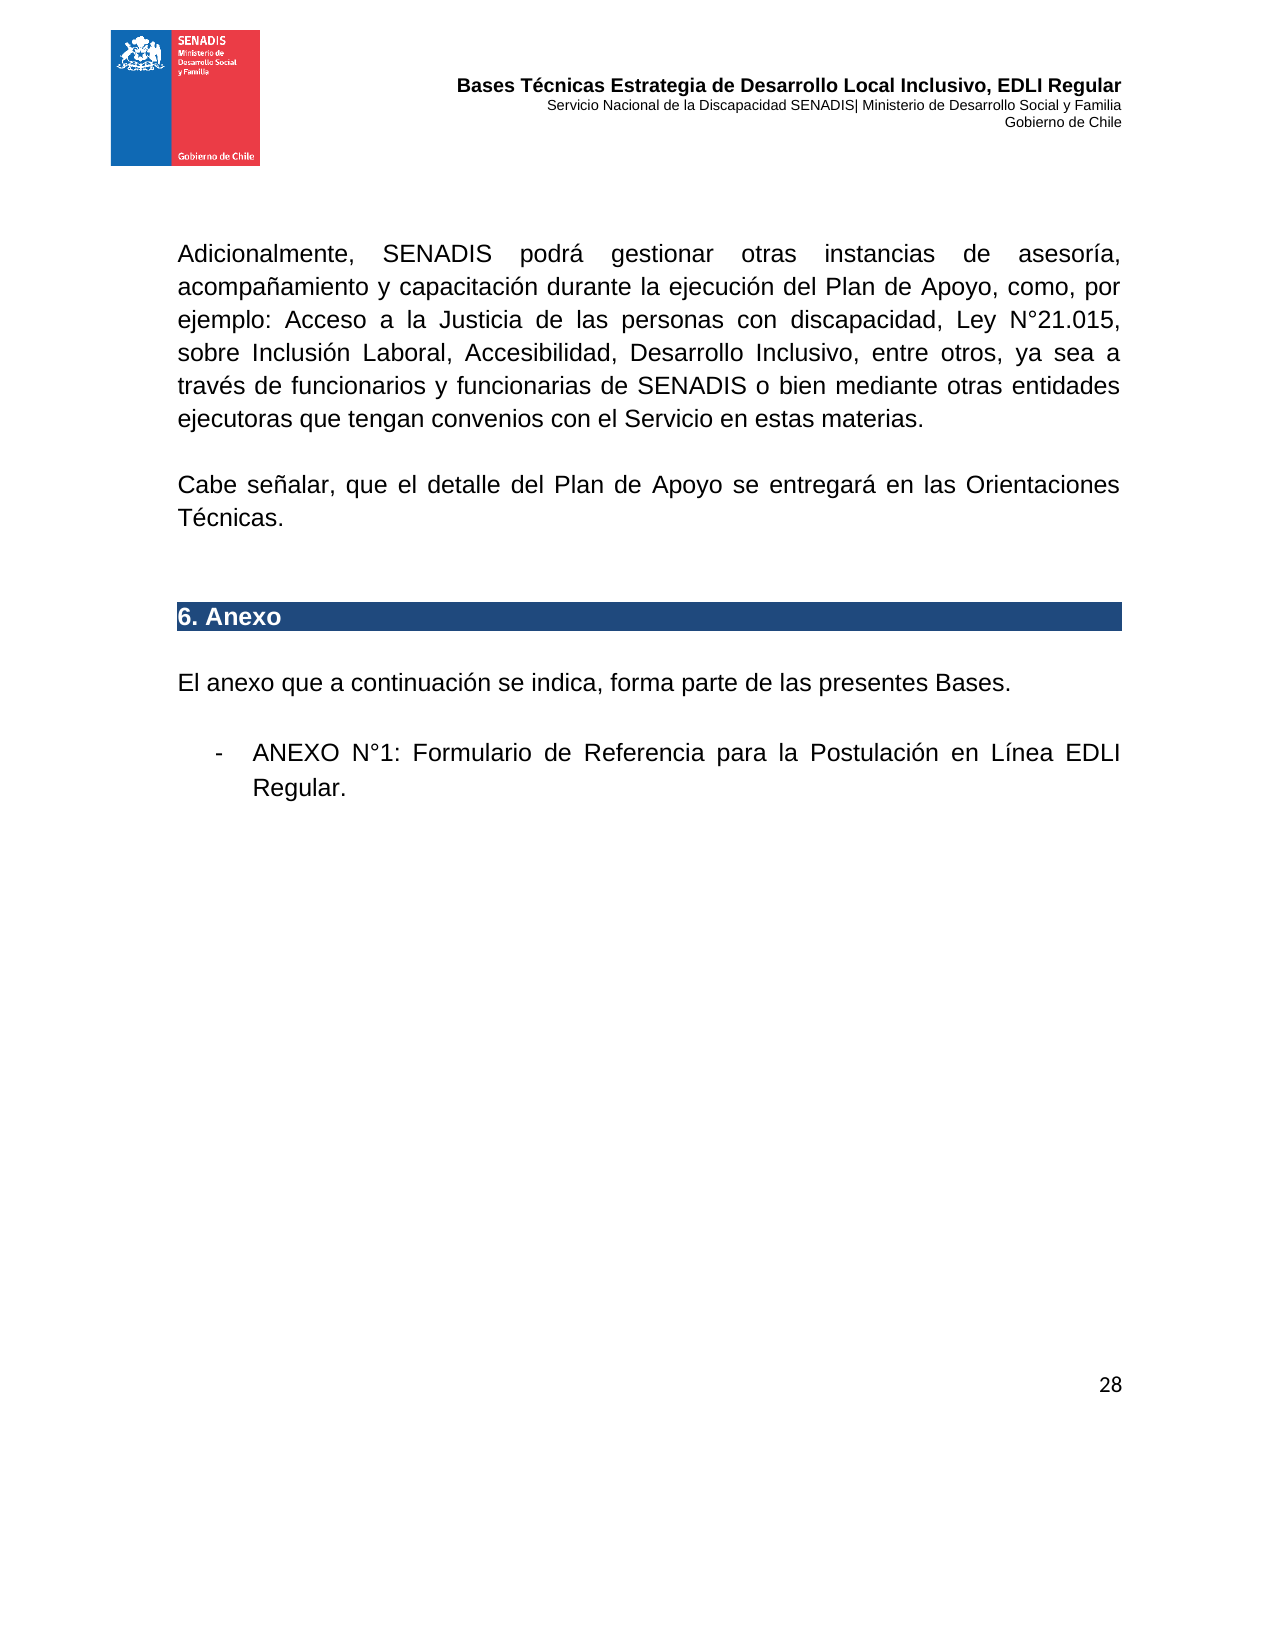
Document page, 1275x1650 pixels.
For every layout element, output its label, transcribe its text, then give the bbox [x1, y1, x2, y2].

text El anexo que a continuación se indica, forma parte de las presentes Bases. [177, 668, 1122, 697]
picture [110, 30, 260, 166]
text Cabe señalar, que el detalle del Plan de Apoyo se entregará en las Orientaciones Técnicas. [177, 470, 1122, 532]
subtitle 6. Anexo [177, 602, 1122, 631]
text Adicionalmente, SENADIS podrá gestionar otras instancias de asesoría, acompañamiento y capacitación durante la ejecución del Plan de Apoyo, como, por ejemplo: Acceso a la Justicia de las personas con discapacidad, Ley N°21.015, sobre Inclusión Laboral, Accesibilidad, Desarrollo Inclusivo, entre otros, ya sea a través de funcionarios y funcionarias de SENADIS o bien mediante otras entidades ejecutoras que tengan convenios con el Servicio en estas materias. [177, 239, 1122, 433]
list ANEXO N°1: Formulario de Referencia para la Postulación en Línea EDLI Regular. [215, 734, 1122, 801]
